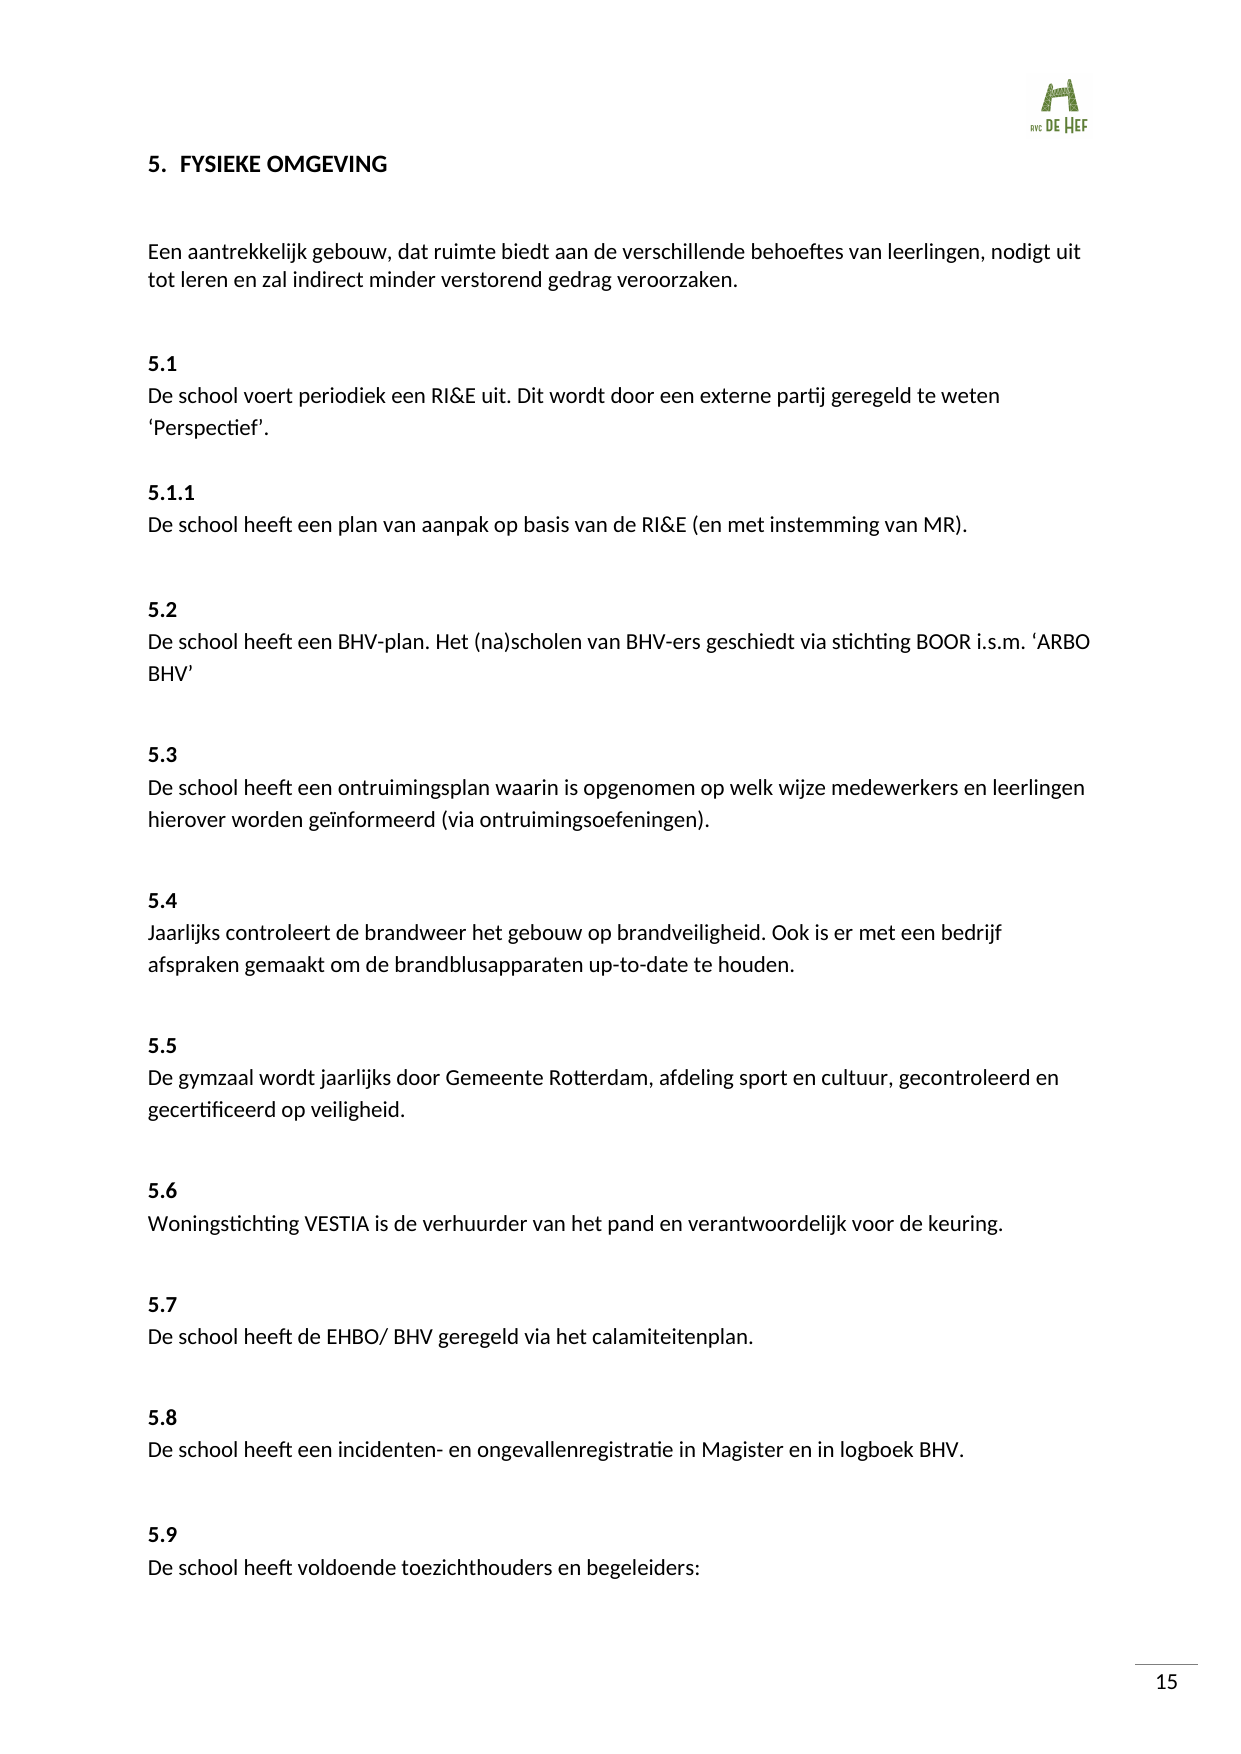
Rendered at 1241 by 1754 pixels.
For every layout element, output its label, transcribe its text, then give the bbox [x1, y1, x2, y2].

text 5.5 De gymzaal wordt jaarlijks door Gemeente Rotterdam, afdeling sport en cultuur, gecontroleerd en gecertificeerd op veiligheid. [148, 1031, 1092, 1124]
picture [1025, 73, 1093, 139]
text 5.6 Woningstichting VESTIA is de verhuurder van het pand en verantwoordelijk voor de keuring. [148, 1177, 1092, 1237]
text Een aantrekkelijk gebouw, dat ruimte biedt aan de verschillende behoeftes van leerlingen, nodigt uit tot leren en zal indirect minder verstorend gedrag veroorzaken. [148, 237, 1092, 349]
text 5.3 De school heeft een ontruimingsplan waarin is opgenomen op welk wijze medewerkers en leerlingen hierover worden geïnformeerd (via ontruimingsoefeningen). [148, 740, 1092, 833]
text 5.2 De school heeft een BHV-plan. Het (na)scholen van BHV-ers geschiedt via stichting BOOR i.s.m. ‘ARBO BHV’ [148, 595, 1092, 687]
text 5.1 De school voert periodiek een RI&E uit. Dit wordt door een externe partij geregeld te weten ‘Perspectief’. 5.1.1 De school heeft een plan van aanpak op basis van de RI&E (en met instemming van MR). [148, 349, 1092, 570]
text 5. FYSIEKE OMGEVING [148, 148, 1092, 206]
text 5.7 De school heeft de EHBO/ BHV geregeld via het calamiteitenplan. [148, 1290, 1092, 1350]
text 5.4 Jaarlijks controleert de brandweer het gebouw op brandveiligheid. Ook is er met een bedrijf afspraken gemaakt om de brandblusapparaten up-to-date te houden. [148, 886, 1092, 978]
text 5.9 De school heeft voldoende toezichthouders en begeleiders: [148, 1521, 1092, 1581]
text 5.8 De school heeft een incidenten- en ongevallenregistratie in Magister en in logboek BHV. [148, 1403, 1092, 1496]
